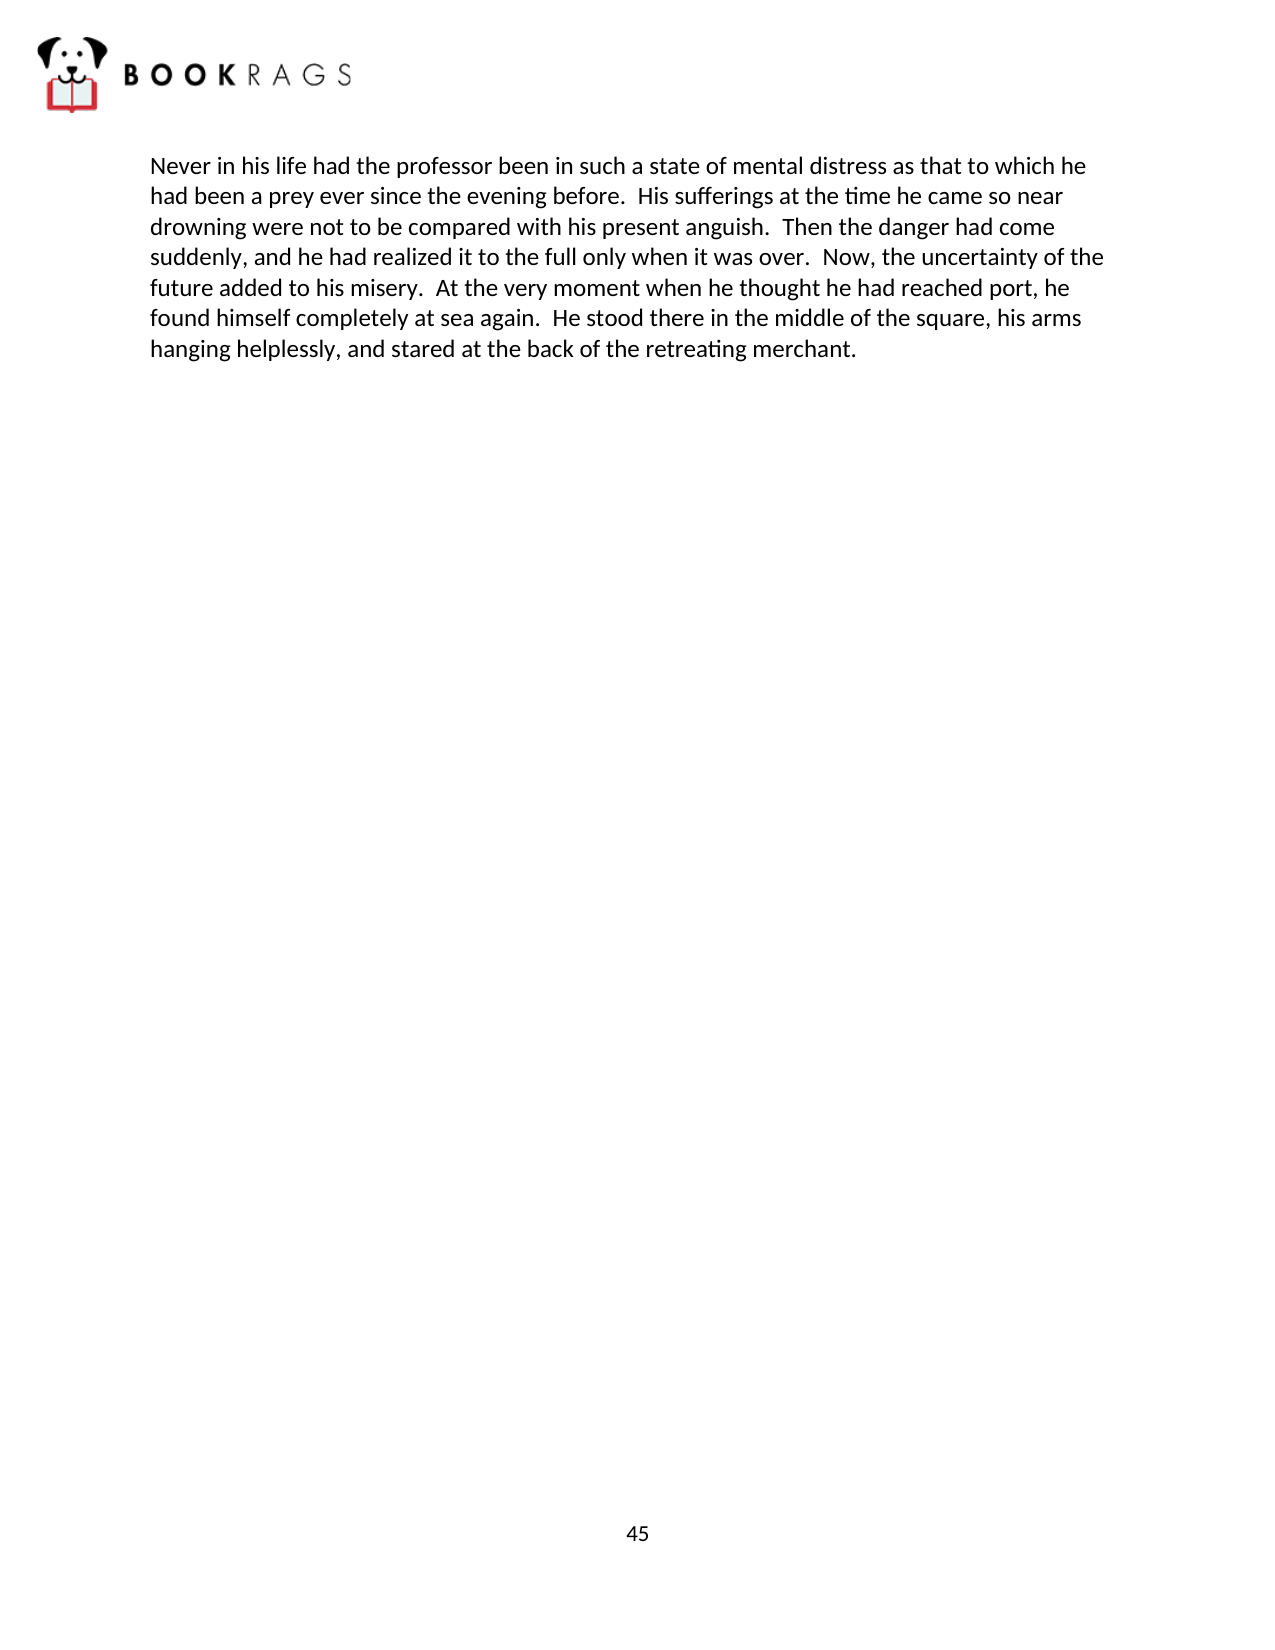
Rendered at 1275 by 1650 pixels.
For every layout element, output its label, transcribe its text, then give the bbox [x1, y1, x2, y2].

text Never in his life had the professor been in such a state of mental distress as that to which he had been a prey ever since the evening before. His sufferings at the time he came so near drowning were not to be compared with his present anguish. Then the danger had come suddenly, and he had realized it to the full only when it was over. Now, the uncertainty of the future added to his misery. At the very moment when he thought he had reached port, he found himself completely at sea again. He stood there in the middle of the square, his arms hanging helplessly, and stared at the back of the retreating merchant. [150, 150, 1125, 364]
picture [37, 37, 351, 113]
